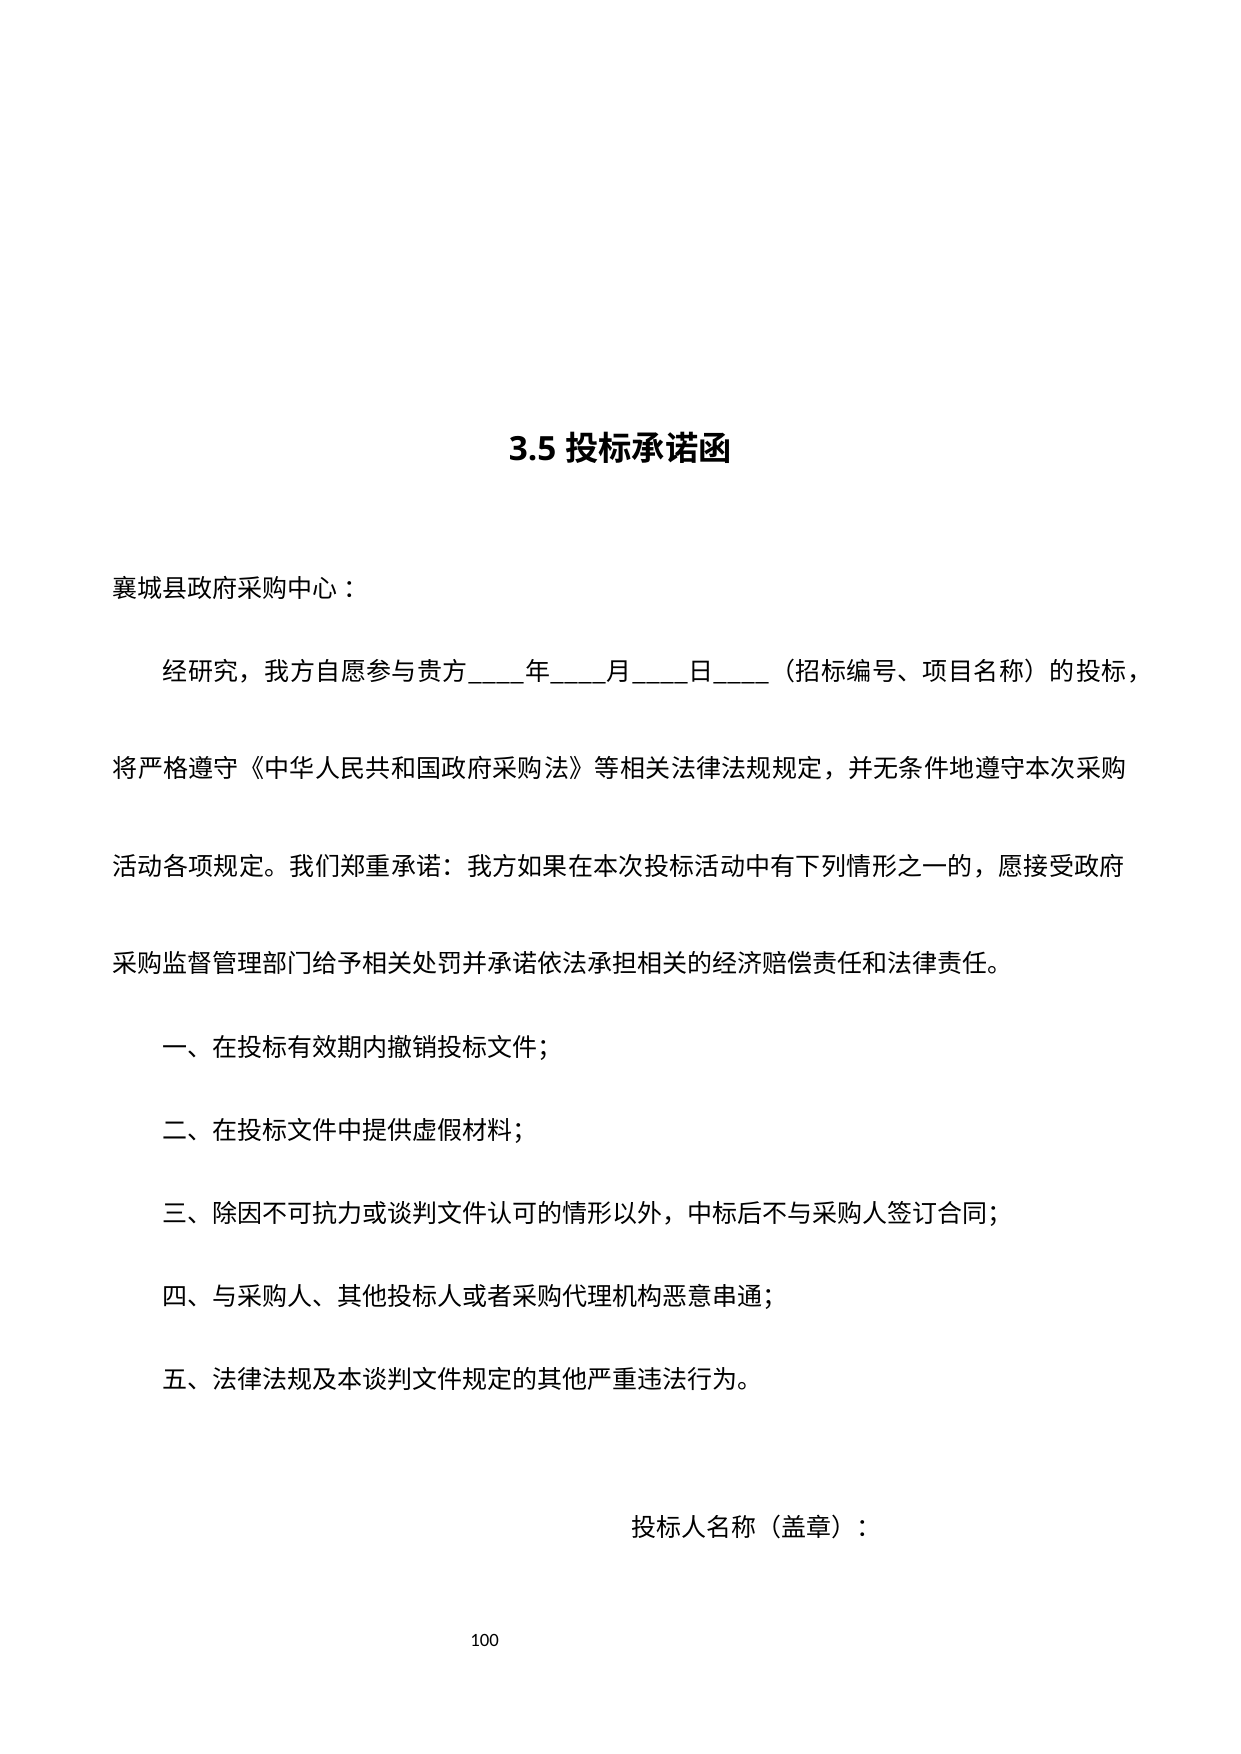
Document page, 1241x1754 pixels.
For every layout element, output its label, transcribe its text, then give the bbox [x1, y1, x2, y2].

text 二、在投标文件中提供虚假材料； [112, 1096, 1128, 1161]
text 四、与采购人、其他投标人或者采购代理机构恶意串通； [112, 1262, 1128, 1327]
text 五、法律法规及本谈判文件规定的其他严重违法行为。 [112, 1345, 1128, 1410]
text 一、在投标有效期内撤销投标文件； [112, 1013, 1128, 1078]
text 3.5 投标承诺函 [112, 414, 1128, 479]
text 三、除因不可抗力或谈判文件认可的情形以外，中标后不与采购人签订合同； [112, 1179, 1128, 1244]
text 投标人名称（盖章）： [112, 1493, 1128, 1558]
text 襄城县政府采购中心 ： [112, 554, 1128, 619]
text 经研究，我方自愿参与贵方____年____月____日____（招标编号、项目名称）的投标，将严格遵守《中华人民共和国政府采购法》等相关法律法规规定，并无条件地遵守本次采购活动各项规定。我们郑重承诺：我方如果在本次投标活动中有下列情形之一的，愿接受政府采购监督管理部门给予相关处罚并承诺依法承担相关的经济赔偿责任和法律责任。 [112, 637, 1128, 994]
